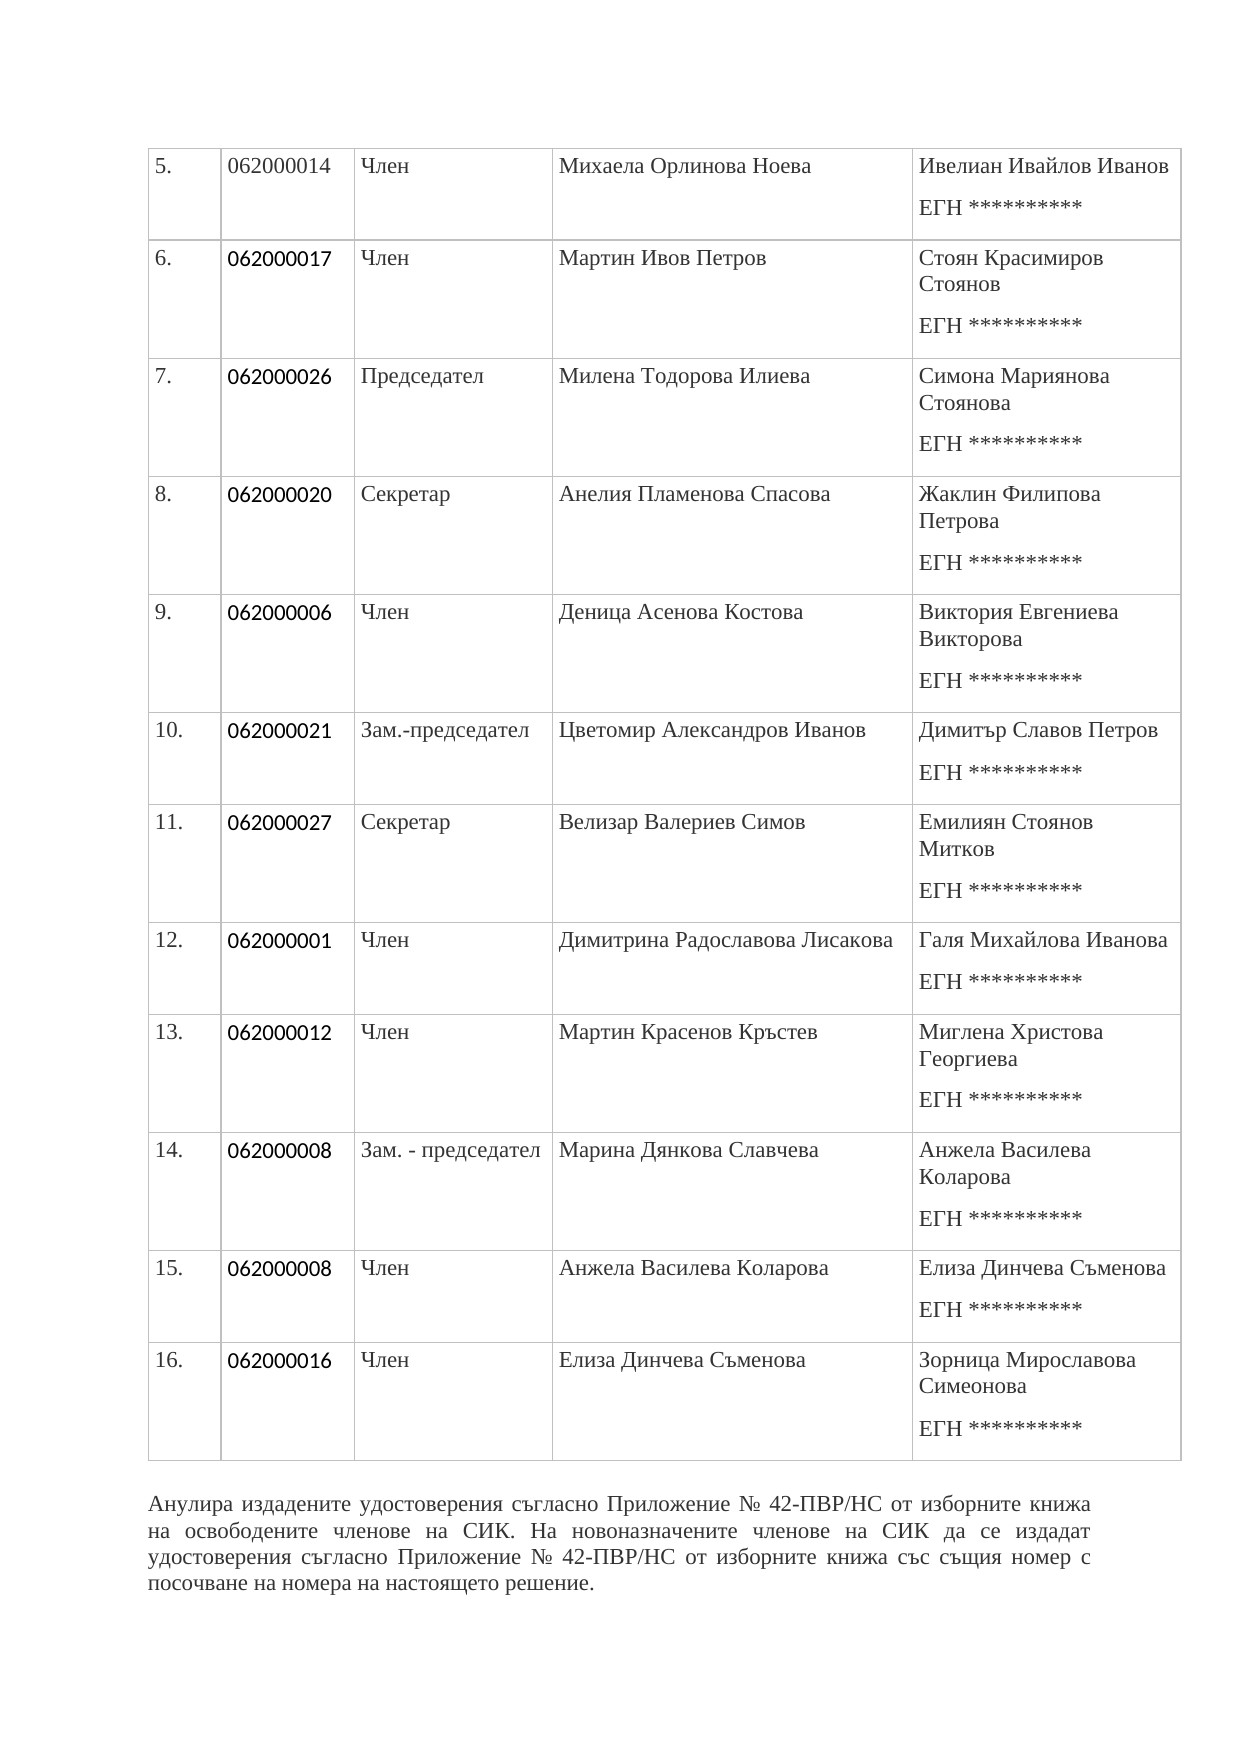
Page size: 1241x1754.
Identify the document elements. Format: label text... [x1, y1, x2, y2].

table_cell 12. [149, 923, 220, 1013]
table_cell Милена Тодорова Илиева [553, 359, 912, 476]
table_cell Димитрина Радославова Лисакова [553, 923, 912, 1013]
text Анулира издадените удостоверения съгласно Приложение № 42-ПВР/НС от изборните книжа на освободените членове на СИК. На новоназначените членове на СИК да се издадат удостоверения съгласно Приложение № 42-ПВР/НС от изборните книжа със същия номер с посочване на номера на настоящето решение. [148, 1490, 1093, 1596]
table_cell Член [355, 149, 552, 239]
table_cell Член [355, 1343, 552, 1460]
table_cell Зорница Мирославова Симеонова ЕГН ********** [913, 1343, 1180, 1460]
table_cell 062000016 [222, 1343, 354, 1460]
table_cell Виктория Евгениева Викторова ЕГН ********** [913, 595, 1180, 712]
table_cell Член [355, 923, 552, 1013]
table_cell Анжела Василева Коларова [553, 1251, 912, 1342]
table_cell Председател [355, 359, 552, 476]
table_cell 062000020 [222, 477, 354, 594]
table_cell Секретар [355, 805, 552, 922]
table_cell 6. [149, 241, 220, 357]
table_cell Ивелиан Ивайлов Иванов ЕГН ********** [913, 149, 1180, 239]
table_cell Член [355, 1251, 552, 1342]
table_cell Емилиян Стоянов Митков ЕГН ********** [913, 805, 1180, 922]
table_cell Анелия Пламенова Спасова [553, 477, 912, 594]
table_cell Галя Михайлова Иванова ЕГН ********** [913, 923, 1180, 1013]
table_cell 062000027 [222, 805, 354, 922]
table_cell 062000008 [222, 1133, 354, 1250]
table_cell Мартин Красенов Кръстев [553, 1015, 912, 1132]
table_cell 14. [149, 1133, 220, 1250]
table_cell Секретар [355, 477, 552, 594]
table_cell Зам.-председател [355, 713, 552, 804]
table_cell 062000006 [222, 595, 354, 712]
table_cell Миглена Христова Георгиева ЕГН ********** [913, 1015, 1180, 1132]
table_cell 15. [149, 1251, 220, 1342]
table_cell Анжела Василева Коларова ЕГН ********** [913, 1133, 1180, 1250]
table_cell Член [355, 241, 552, 357]
table_cell 062000012 [222, 1015, 354, 1132]
table_cell 10. [149, 713, 220, 804]
table_cell 11. [149, 805, 220, 922]
table_cell 9. [149, 595, 220, 712]
table_cell Жаклин Филипова Петрова ЕГН ********** [913, 477, 1180, 594]
table_cell Мартин Ивов Петров [553, 241, 912, 357]
table_cell 8. [149, 477, 220, 594]
table_cell Зам. - председател [355, 1133, 552, 1250]
table_cell Елиза Динчева Съменова ЕГН ********** [913, 1251, 1180, 1342]
table_cell Цветомир Александров Иванов [553, 713, 912, 804]
table_cell 5. [149, 149, 220, 239]
table_cell Член [355, 595, 552, 712]
table_cell Марина Дянкова Славчева [553, 1133, 912, 1250]
table_cell 062000017 [222, 241, 354, 357]
table_cell 062000021 [222, 713, 354, 804]
table_cell Елиза Динчева Съменова [553, 1343, 912, 1460]
table_cell Симона Мариянова Стоянова ЕГН ********** [913, 359, 1180, 476]
table_cell Велизар Валериев Симов [553, 805, 912, 922]
table_cell 062000001 [222, 923, 354, 1013]
table_cell 7. [149, 359, 220, 476]
table_cell Михаела Орлинова Ноева [553, 149, 912, 239]
table_cell 062000014 [222, 149, 354, 239]
table_cell Димитър Славов Петров ЕГН ********** [913, 713, 1180, 804]
table_cell 16. [149, 1343, 220, 1460]
table_cell 062000008 [222, 1251, 354, 1342]
table_cell Член [355, 1015, 552, 1132]
table_cell 062000026 [222, 359, 354, 476]
table_cell Деница Асенова Костова [553, 595, 912, 712]
table_cell Стоян Красимиров Стоянов ЕГН ********** [913, 241, 1180, 357]
table_cell 13. [149, 1015, 220, 1132]
